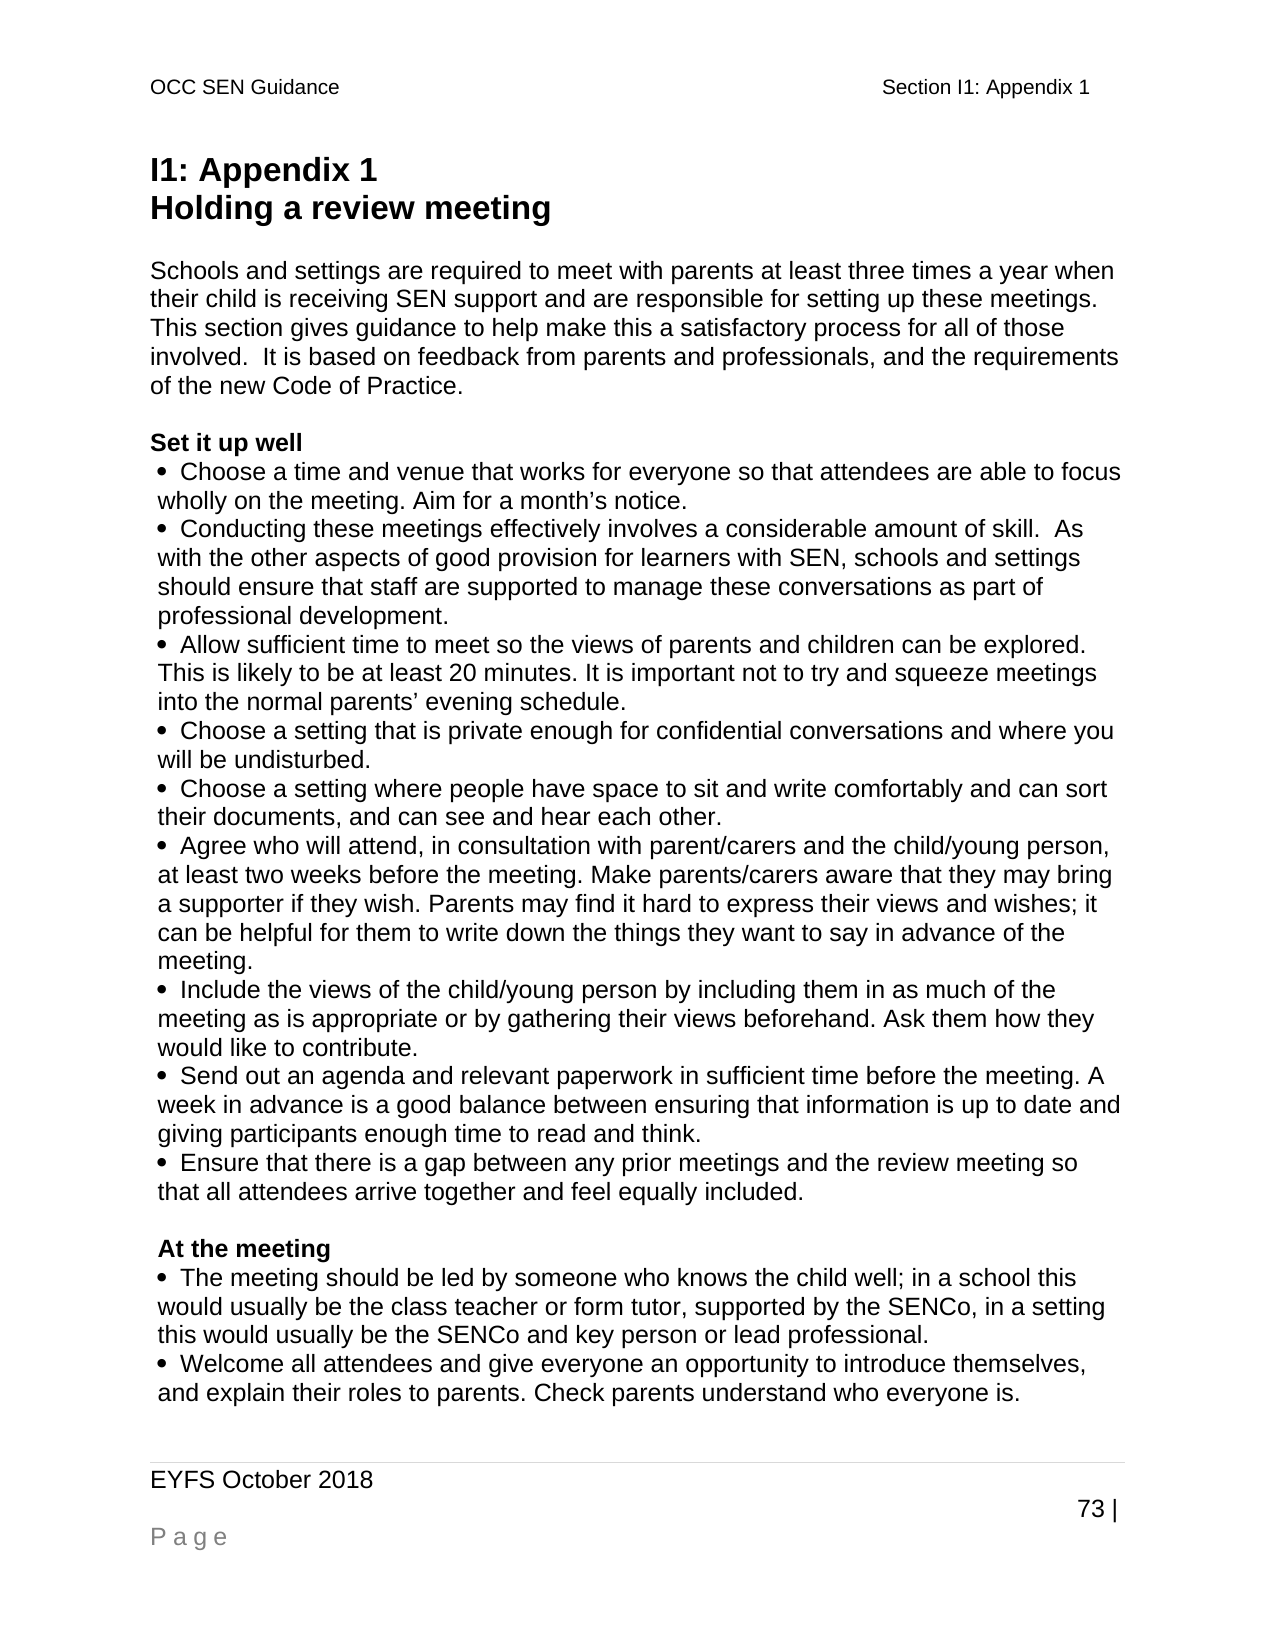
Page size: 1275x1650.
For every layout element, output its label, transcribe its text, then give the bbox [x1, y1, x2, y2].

list Choose a setting where people have space to sit and write comfortably and can sort their documents, and can see and hear each other. [157, 773, 1125, 831]
list Choose a setting that is private enough for confidential conversations and where you will be undisturbed. [157, 716, 1125, 773]
list Ensure that there is a gap between any prior meetings and the review meeting so that all attendees arrive together and feel equally included. [157, 1148, 1125, 1205]
text Schools and settings are required to meet with parents at least three times a year when their child is receiving SEN support and are responsible for setting up these meetings. This section gives guidance to help make this a satisfactory process for all of those involved. It is based on feedback from parents and professionals, and the requirements of the new Code of Practice. [150, 256, 1125, 399]
text Set it up well [150, 428, 1125, 457]
list Choose a time and venue that works for everyone so that attendees are able to focus wholly on the meeting. Aim for a month’s notice. [157, 457, 1125, 514]
list Conducting these meetings effectively involves a considerable amount of skill. As with the other aspects of good provision for learners with SEN, schools and settings should ensure that staff are supported to manage these conversations as part of professional development. [157, 514, 1125, 629]
text At the meeting [157, 1234, 1125, 1263]
list Send out an agenda and relevant paperwork in sufficient time before the meeting. A week in advance is a good balance between ensuring that information is up to date and giving participants enough time to read and think. [157, 1061, 1125, 1148]
list Welcome all attendees and give everyone an opportunity to introduce themselves, and explain their roles to parents. Check parents understand who everyone is. [157, 1349, 1125, 1407]
text I1: Appendix 1 [150, 150, 1125, 188]
list Include the views of the child/young person by including them in as much of the meeting as is appropriate or by gathering their views beforehand. Ask them how they would like to contribute. [157, 975, 1125, 1061]
text Holding a review meeting [150, 188, 1125, 227]
list Agree who will attend, in consultation with parent/carers and the child/young person, at least two weeks before the meeting. Make parents/carers aware that they may bring a supporter if they wish. Parents may find it hard to express their views and wishes; it can be helpful for them to write down the things they want to say in advance of the meeting. [157, 831, 1125, 975]
list Allow sufficient time to meet so the views of parents and children can be explored. This is likely to be at least 20 minutes. It is important not to try and squeeze meetings into the normal parents’ evening schedule. [157, 629, 1125, 716]
list The meeting should be led by someone who knows the child well; in a school this would usually be the class teacher or form tutor, supported by the SENCo, in a setting this would usually be the SENCo and key person or lead professional. [157, 1263, 1125, 1349]
